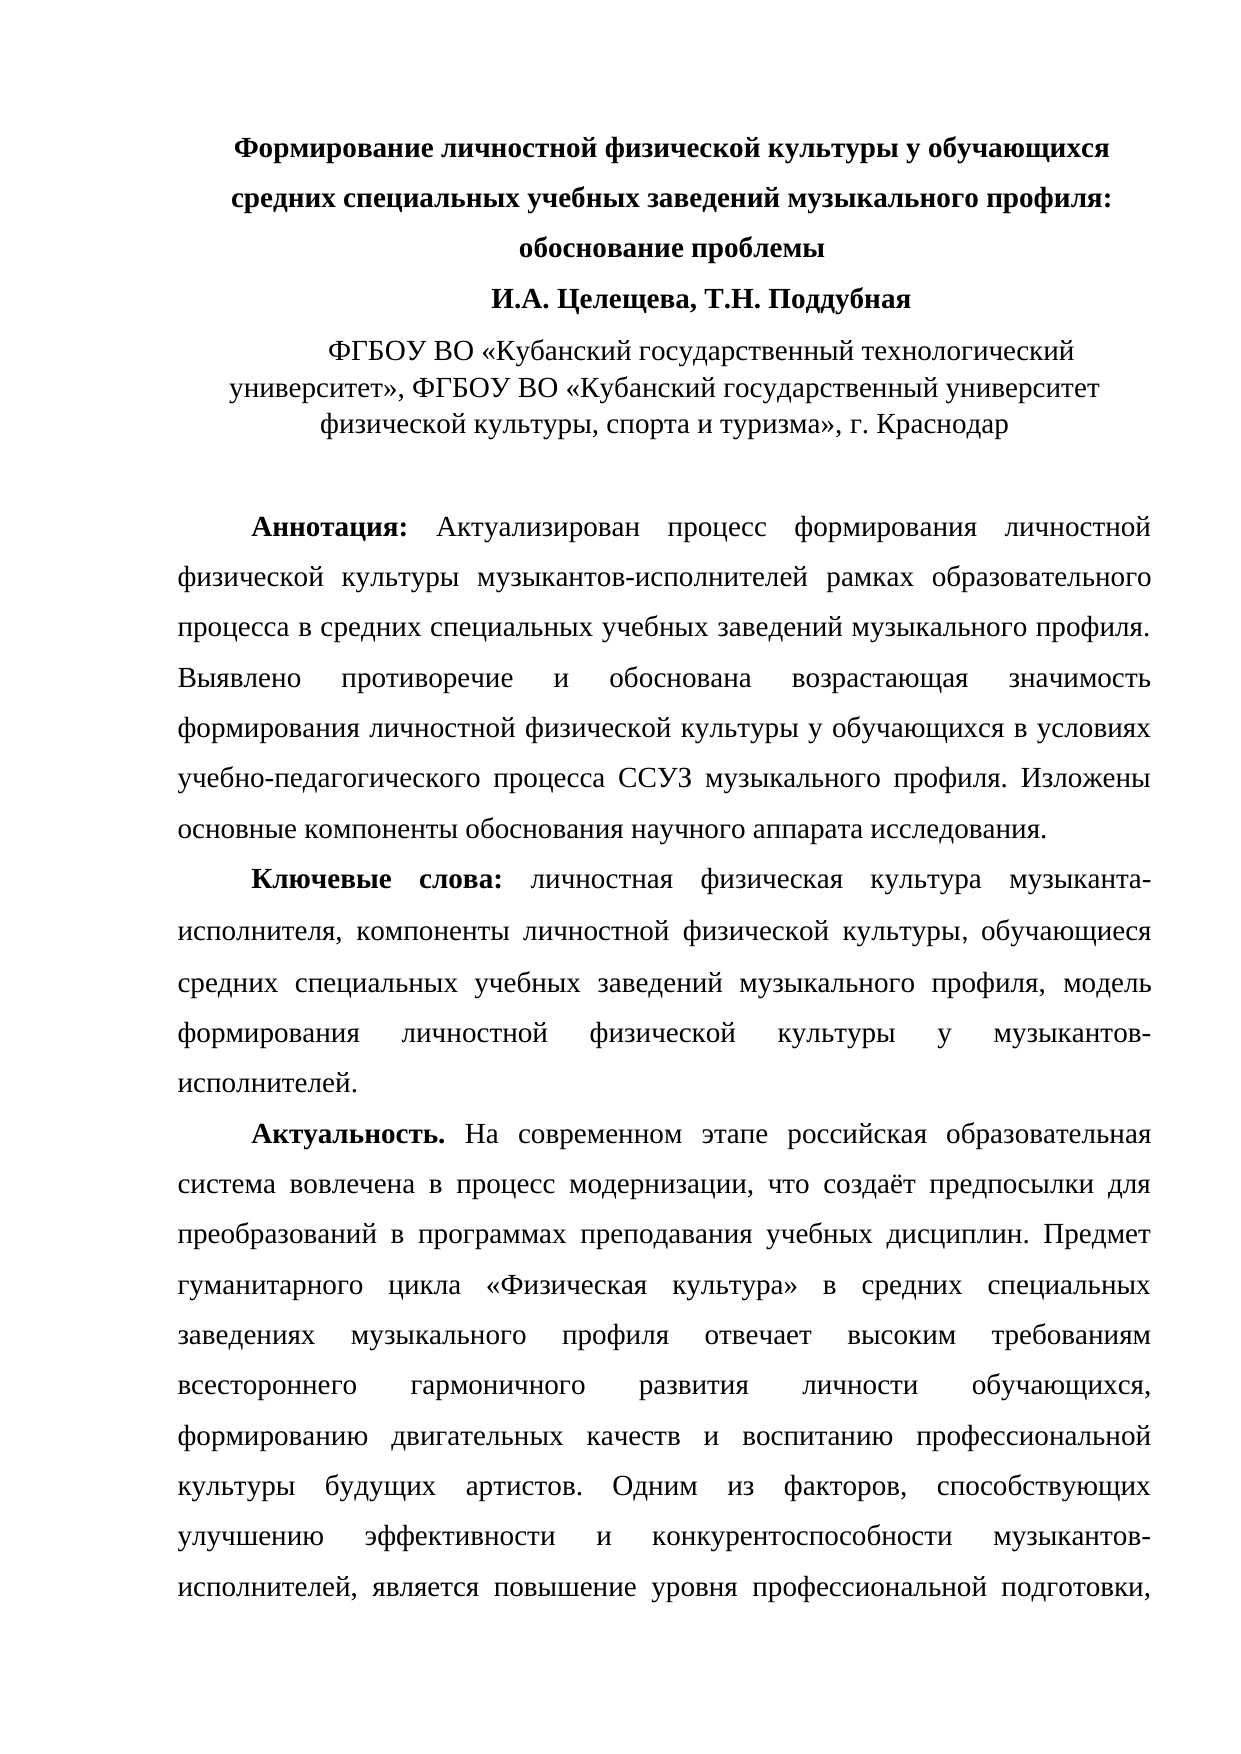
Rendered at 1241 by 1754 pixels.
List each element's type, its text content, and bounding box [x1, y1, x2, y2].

text Ключевые слова: личностная физическая культура музыканта-исполнителя, компоненты личностной физической культуры, обучающиеся средних специальных учебных заведений музыкального профиля, модель формирования личностной физической культуры у музыкантов-исполнителей. [177, 861, 1152, 1099]
text ФГБОУ ВО «Кубанский государственный технологический университет», ФГБОУ ВО «Кубанский государственный университет физической культуры, спорта и туризма», г. Краснодар [177, 333, 1152, 439]
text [177, 1116, 1152, 1602]
text И.А. Целещева, Т.Н. Поддубная [177, 281, 1152, 314]
text Формирование личностной физической культуры у обучающихся средних специальных учебных заведений музыкального профиля: обоснование проблемы [192, 130, 1152, 264]
text Аннотация: Актуализирован процесс формирования личностной физической культуры музыкантов-исполнителей рамках образовательного процесса в средних специальных учебных заведений музыкального профиля. Выявлено противоречие и обоснована возрастающая значимость формирования личностной физической культуры у обучающихся в условиях учебно-педагогического процесса ССУЗ музыкального профиля. Изложены основные компоненты обоснования научного аппарата исследования. [177, 509, 1152, 844]
